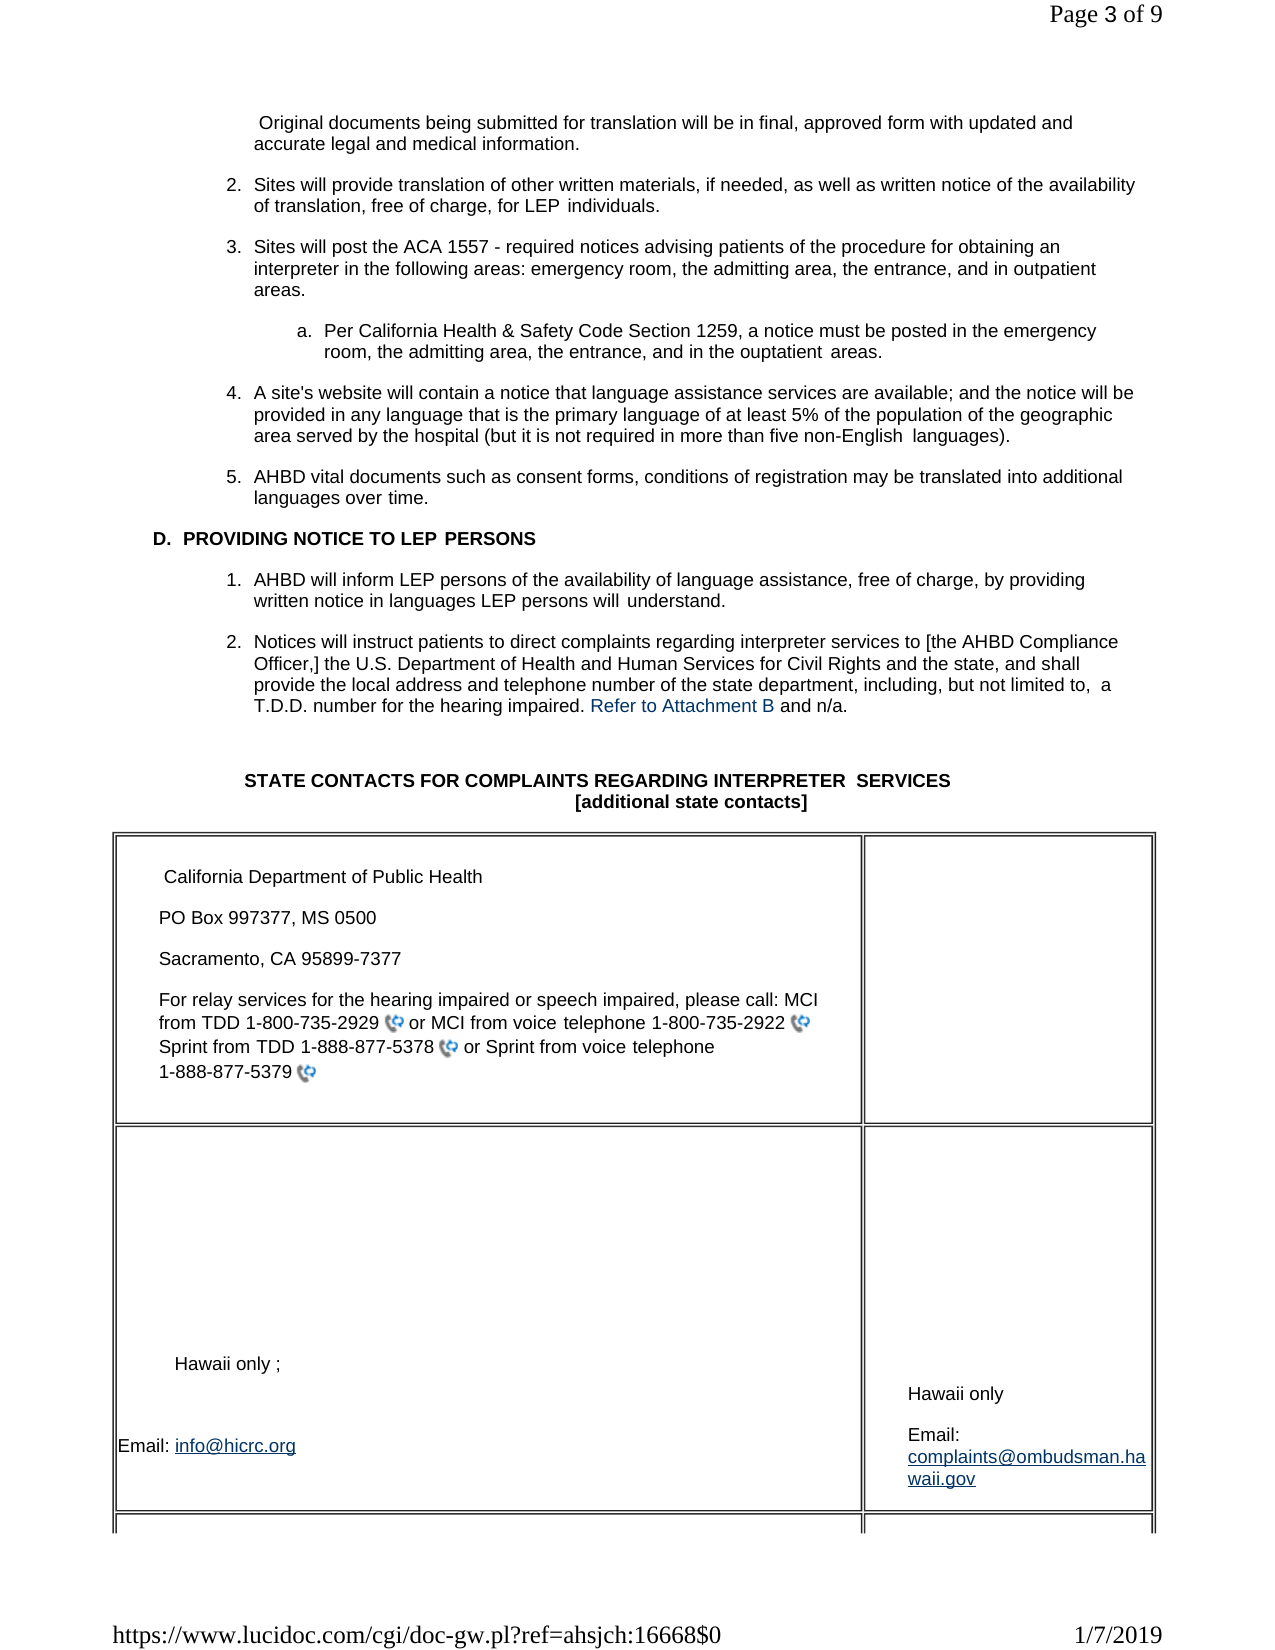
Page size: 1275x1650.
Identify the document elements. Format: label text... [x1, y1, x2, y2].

list A site's website will contain a notice that language assistance services are available; and the notice will be provided in any language that is the primary language of at least 5% of the population of the geographic area served by the hospital (but it is not required in more than five non-English languages). [226, 382, 1143, 447]
picture [293, 1063, 316, 1085]
picture [381, 1013, 404, 1035]
subtitle PROVIDING NOTICE TO LEP PERSONS [153, 528, 1173, 549]
picture [435, 1038, 458, 1060]
list Sites will provide translation of other written materials, if needed, as well as written notice of the availability of translation, free of charge, for LEP individuals. [226, 174, 1145, 217]
picture [787, 1013, 810, 1035]
subtitle STATE CONTACTS FOR COMPLAINTS REGARDING INTERPRETER SERVICES [244, 769, 1173, 791]
list Notices will instruct patients to direct complaints regarding interpreter services to [the AHBD Compliance Officer,] the U.S. Department of Health and Human Services for Civil Rights and the state, and shall provide the local address and telephone number of the state department, including, but not limited to, a [226, 631, 1133, 695]
list AHBD vital documents such as consent forms, conditions of registration may be translated into additional languages over time. [226, 466, 1132, 509]
text [additional state contacts] [467, 791, 915, 813]
list Sites will post the ACA 1557 - required notices advising patients of the procedure for obtaining an interpreter in the following areas: emergency room, the admitting area, the entrance, and in outpatient areas. [226, 236, 1105, 301]
list AHBD will inform LEP persons of the availability of language assistance, free of charge, by providing written notice in languages LEP persons will understand. [226, 568, 1099, 612]
list Per California Health & Safety Code Section 1259, a notice must be posted in the emergency room, the admitting area, the entrance, and in the ouptatient areas. [297, 320, 1105, 363]
text Original documents being submitted for translation will be in final, approved form with updated and accurate legal and medical information. [253, 111, 1129, 154]
text T.D.D. number for the hearing impaired. Refer to Attachment B and n/a. [253, 695, 1173, 717]
